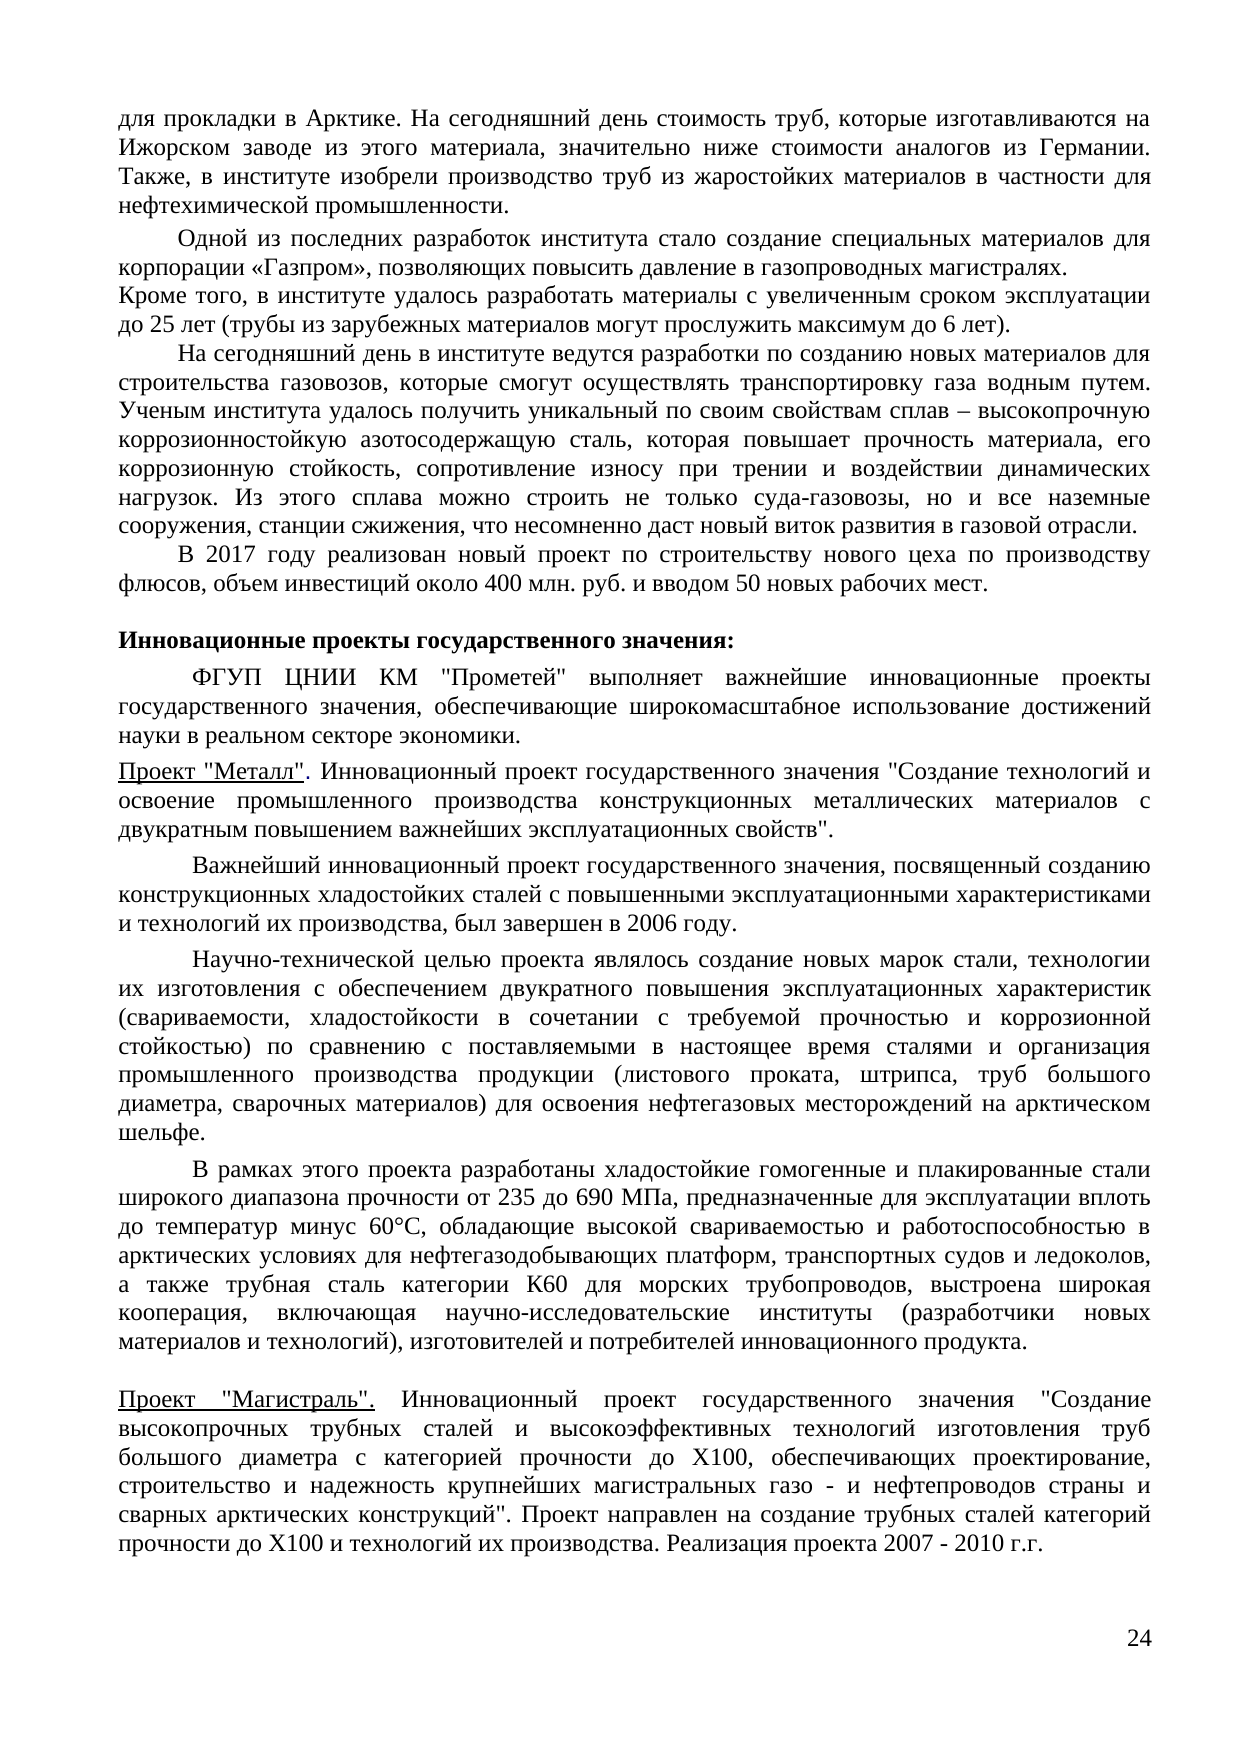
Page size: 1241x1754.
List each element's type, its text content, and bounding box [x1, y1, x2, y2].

text Важнейший инновационный проект государственного значения, посвященный созданию конструкционных хладостойких сталей с повышенными эксплуатационными характеристиками и технологий их производства, был завершен в 2006 году. [118, 851, 1152, 937]
text Кроме того, в институте удалось разработать материалы с увеличенным сроком эксплуатации до 25 лет (трубы из зарубежных материалов могут прослужить максимум до 6 лет). [118, 281, 1152, 338]
text Проект "Металл". Инновационный проект государственного значения "Создание технологий и освоение промышленного производства конструкционных металлических материалов с двукратным повышением важнейших эксплуатационных свойств". [118, 756, 1152, 843]
text Проект "Магистраль". Инновационный проект государственного значения "Создание высокопрочных трубных сталей и высокоэффективных технологий изготовления труб большого диаметра с категорией прочности до Х100, обеспечивающих проектирование, строительство и надежность крупнейших магистральных газо - и нефтепроводов страны и сварных арктических конструкций". Проект направлен на создание трубных сталей категорий прочности до Х100 и технологий их производства. Реализация проекта 2007 - 2010 г.г. [118, 1384, 1152, 1557]
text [118, 103, 1152, 218]
text Инновационные проекты государственного значения: [118, 626, 1152, 654]
text В 2017 году реализован новый проект по строительству нового цеха по производству флюсов, объем инвестиций около 400 млн. руб. и вводом 50 новых рабочих мест. [118, 539, 1152, 597]
text В рамках этого проекта разработаны хладостойкие гомогенные и плакированные стали широкого диапазона прочности от 235 до 690 МПа, предназначенные для эксплуатации вплоть до температур минус 60°С, обладающие высокой свариваемостью и работоспособностью в арктических условиях для нефтегазодобывающих платформ, транспортных судов и ледоколов, а также трубная сталь категории К60 для морских трубопроводов, выстроена широкая кооперация, включающая научно-исследовательские институты (разработчики новых материалов и технологий), изготовителей и потребителей инновационного продукта. [118, 1154, 1152, 1355]
text На сегодняшний день в институте ведутся разработки по созданию новых материалов для строительства газовозов, которые смогут осуществлять транспортировку газа водным путем. Ученым института удалось получить уникальный по своим свойствам сплав – высокопрочную коррозионностойкую азотосодержащую сталь, которая повышает прочность материала, его коррозионную стойкость, сопротивление износу при трении и воздействии динамических нагрузок. Из этого сплава можно строить не только суда-газовозы, но и все наземные сооружения, станции сжижения, что несомненно даст новый виток развития в газовой отрасли. [118, 338, 1152, 539]
text ФГУП ЦНИИ КМ "Прометей" выполняет важнейшие инновационные проекты государственного значения, обеспечивающие широкомасштабное использование достижений науки в реальном секторе экономики. [118, 662, 1152, 748]
text Одной из последних разработок института стало создание специальных материалов для корпорации «Газпром», позволяющих повысить давление в газопроводных магистралях. [118, 223, 1152, 281]
text Научно-технической целью проекта являлось создание новых марок стали, технологии их изготовления с обеспечением двукратного повышения эксплуатационных характеристик (свариваемости, хладостойкости в сочетании с требуемой прочностью и коррозионной стойкостью) по сравнению с поставляемыми в настоящее время сталями и организация промышленного производства продукции (листового проката, штрипса, труб большого диаметра, сварочных материалов) для освоения нефтегазовых месторождений на арктическом шельфе. [118, 944, 1152, 1146]
